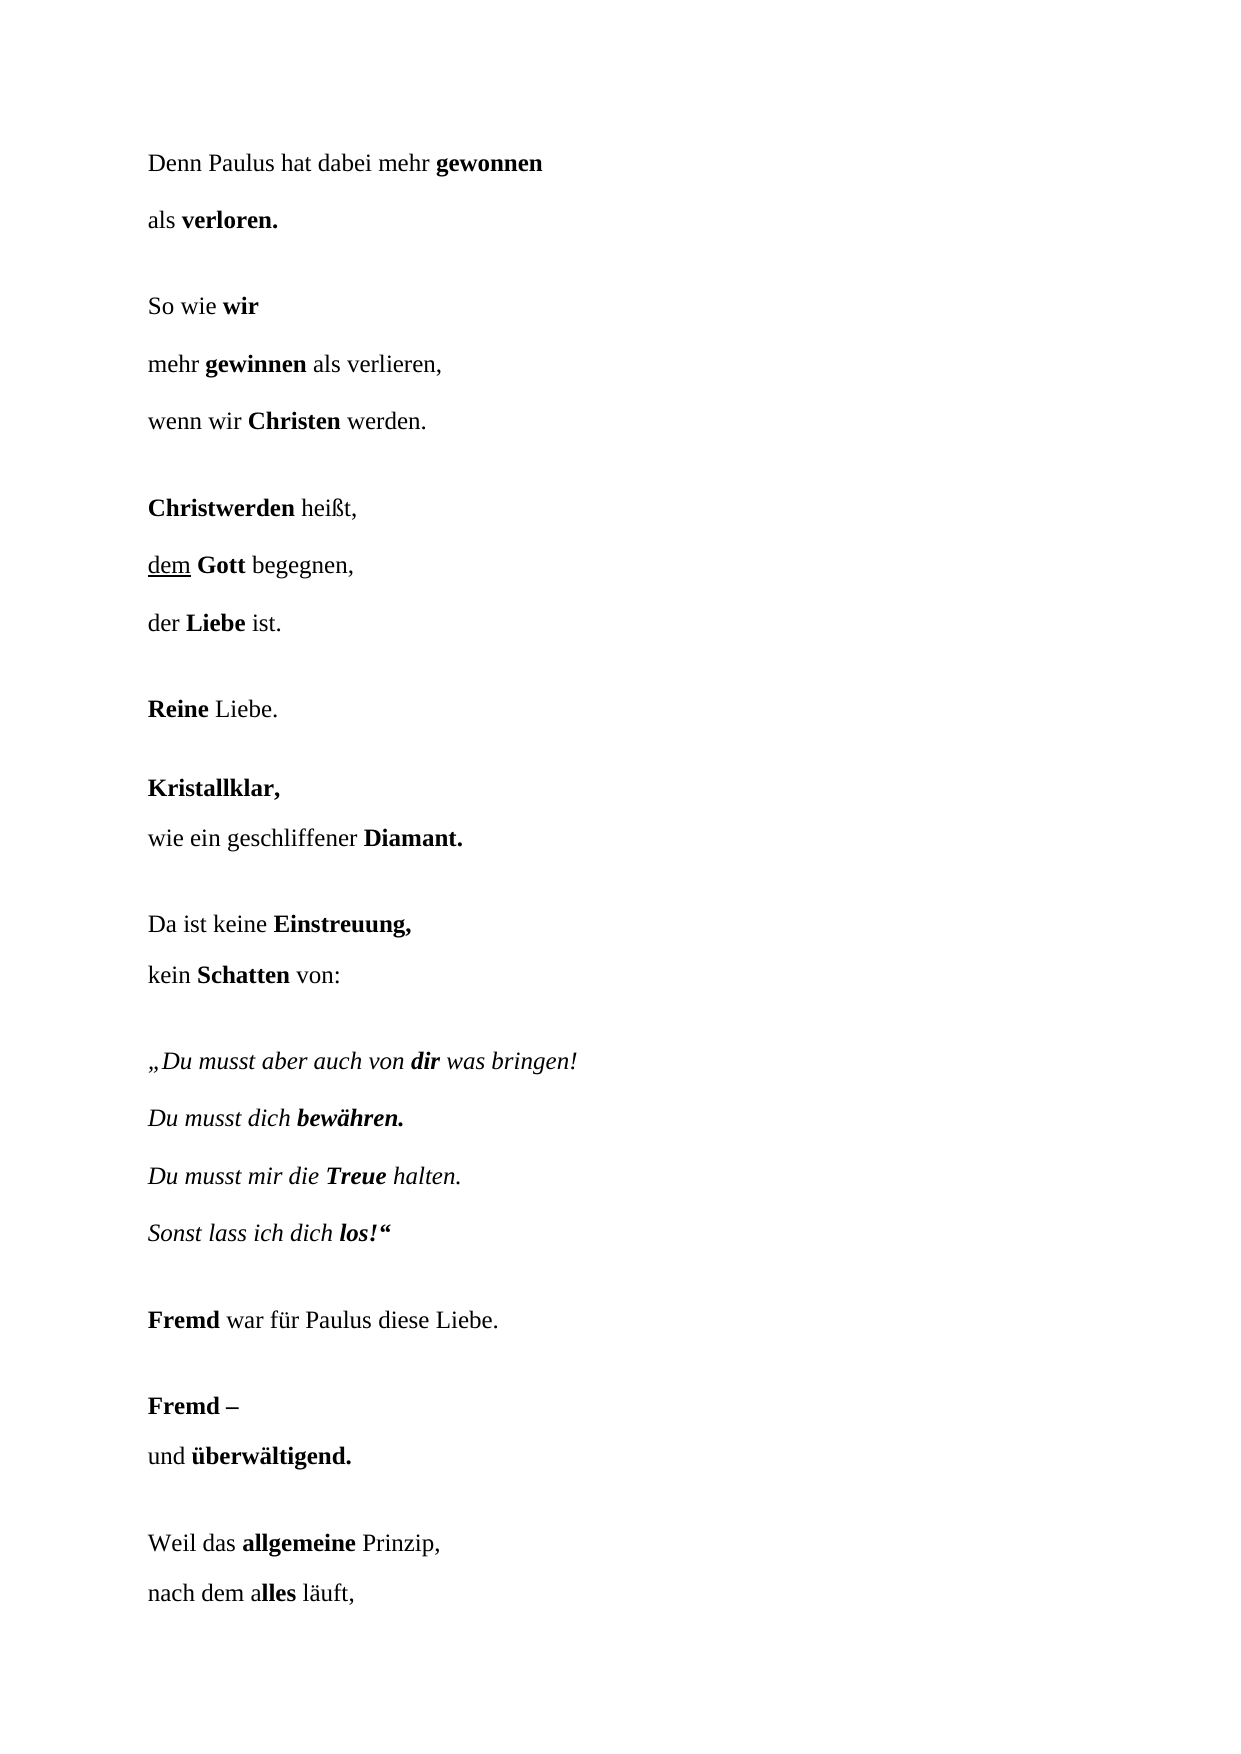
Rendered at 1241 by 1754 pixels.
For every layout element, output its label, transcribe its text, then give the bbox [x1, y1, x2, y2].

text Du musst dich bewähren. [148, 1103, 1093, 1132]
text Reine Liebe. [148, 694, 1093, 723]
text der Liebe ist. [148, 608, 1093, 636]
text Sonst lass ich dich los!“ [148, 1218, 1093, 1247]
text nach dem alles läuft, [148, 1578, 1093, 1607]
text Fremd – [148, 1391, 1093, 1420]
text wie ein geschliffener Diamant. [148, 823, 1093, 852]
text wenn wir Christen werden. [148, 406, 1093, 435]
text und überwältigend. [148, 1441, 1093, 1470]
text kein Schatten von: [148, 960, 1093, 988]
text mehr gewinnen als verlieren, [148, 349, 1093, 378]
text Denn Paulus hat dabei mehr gewonnen [148, 148, 1093, 176]
text als verloren. [148, 205, 1093, 234]
text Da ist keine Einstreuung, [148, 909, 1093, 938]
text „Du musst aber auch von dir was bringen! [148, 1046, 1093, 1075]
text So wie wir [148, 291, 1093, 320]
text Kristallklar, [148, 773, 1093, 802]
text Du musst mir die Treue halten. [148, 1161, 1093, 1190]
text Fremd war für Paulus diese Liebe. [148, 1305, 1093, 1333]
text dem Gott begegnen, [148, 550, 1093, 579]
text Weil das allgemeine Prinzip, [148, 1528, 1093, 1556]
text Christwerden heißt, [148, 493, 1093, 521]
